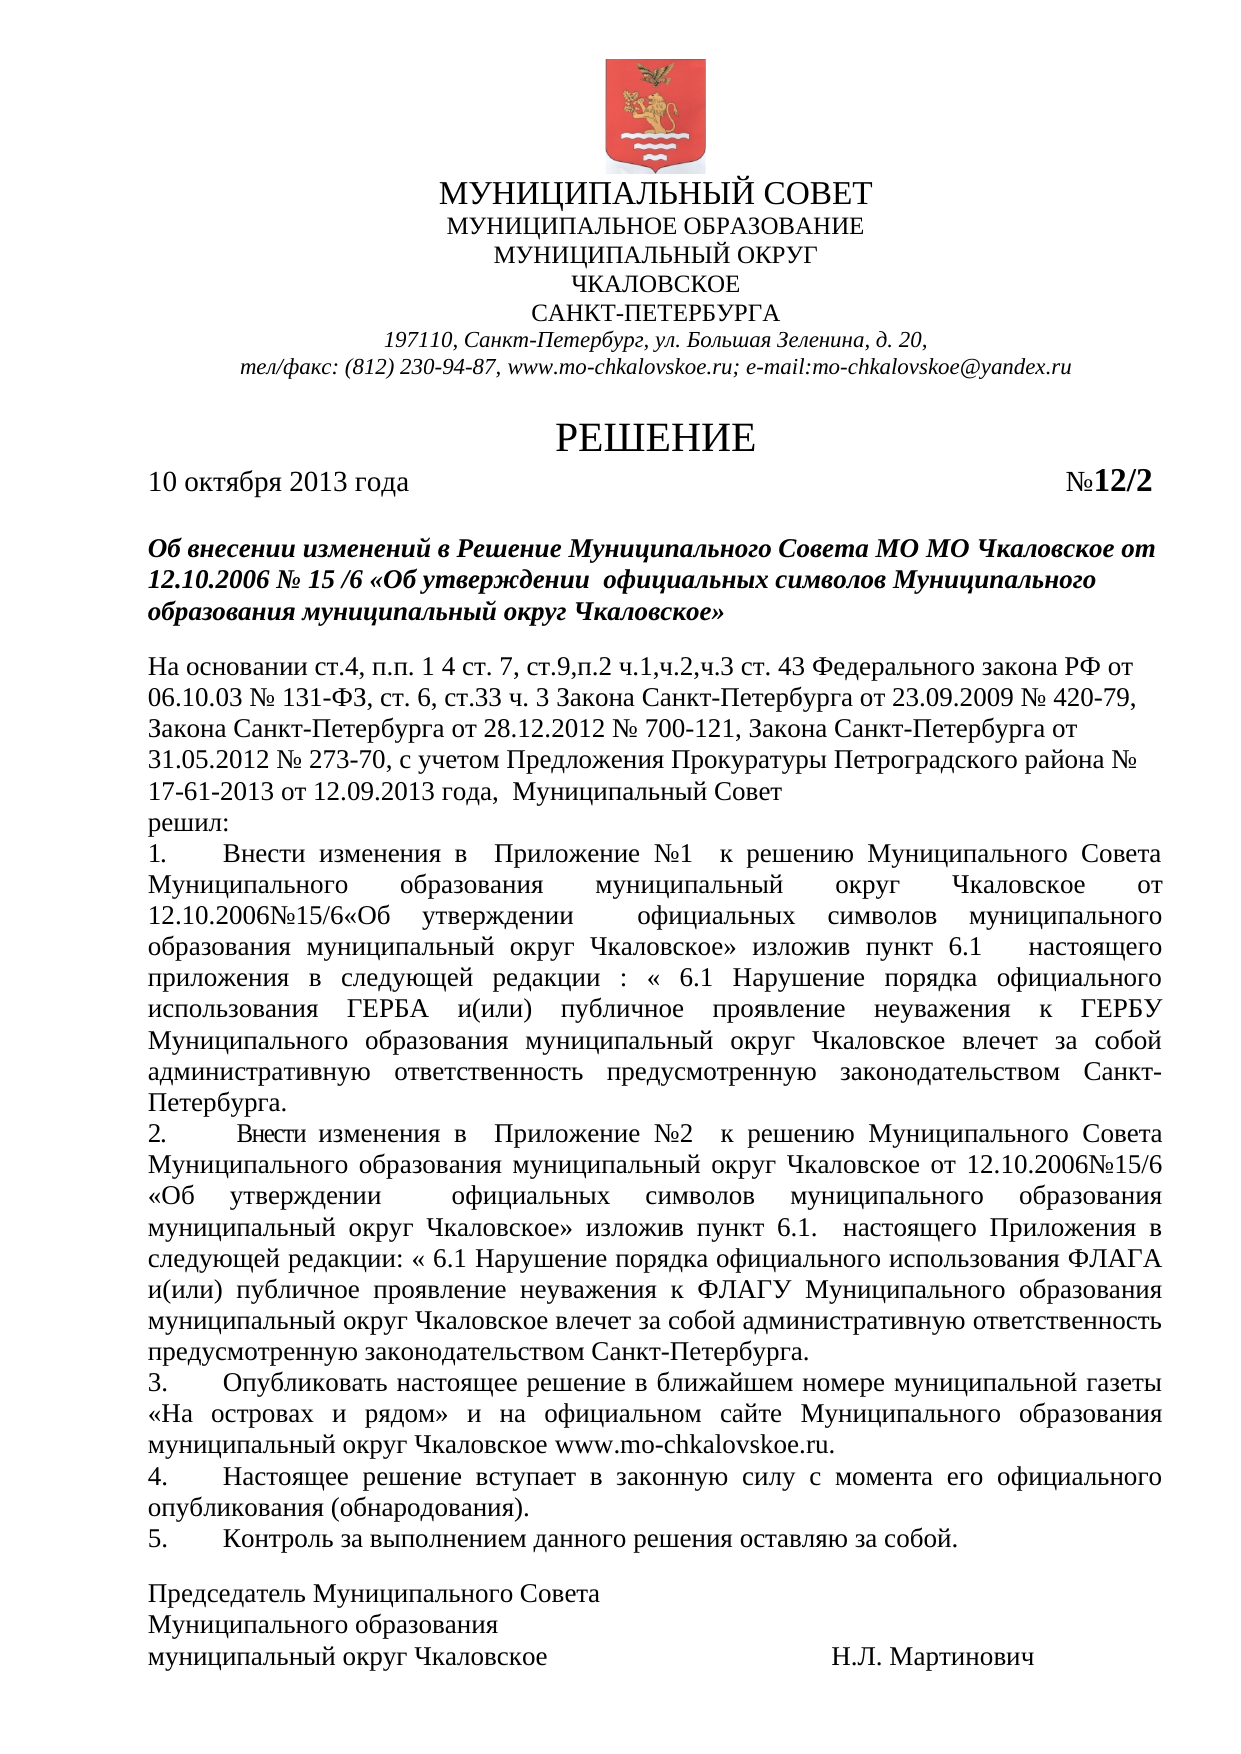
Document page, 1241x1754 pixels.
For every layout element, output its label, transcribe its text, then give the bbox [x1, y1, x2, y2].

subtitle Об внесении изменений в Решение Муниципального Совета МО МО Чкаловское от 12.10.2006 № 15 /6 «Об утверждении официальных символов Муниципального образования муниципальный округ Чкаловское» [148, 532, 1166, 626]
list Внести изменения в Приложение №2 к решению Муниципального Совета Муниципального образования муниципальный округ Чкаловское от 12.10.2006№15/6 «Об утверждении официальных символов муниципального образования муниципальный округ Чкаловское» изложив пункт 6.1. настоящего Приложения в следующей редакции: « 6.1 Нарушение порядка официального использования ФЛАГА и(или) публичное проявление неуважения к ФЛАГУ Муниципального образования муниципальный округ Чкаловское влечет за собой административную ответственность предусмотренную законодательством Санкт-Петербурга. [148, 1117, 1163, 1366]
text МУНИЦИПАЛЬНОЕ ОБРАЗОВАНИЕ [148, 211, 1163, 240]
text тел/факс: (812) 230-94-87, www.mo-chkalovskoe.ru; e-mail:mo-chkalovskoe@yandex.ru [148, 353, 1164, 379]
list Внести изменения в Приложение №1 к решению Муниципального Совета Муниципального образования муниципальный округ Чкаловское от 12.10.2006№15/6«Об утверждении официальных символов муниципального образования муниципальный округ Чкаловское» изложив пункт 6.1 настоящего приложения в следующей редакции : « 6.1 Нарушение порядка официального использования ГЕРБА и(или) публичное проявление неуважения к ГЕРБУ Муниципального образования муниципальный округ Чкаловское влечет за собой административную ответственность предусмотренную законодательством Санкт-Петербурга. [148, 837, 1163, 1117]
text МУНИЦИПАЛЬНЫЙ СОВЕТ [148, 173, 1163, 211]
subtitle 10 октября 2013 года №12/2 [148, 461, 1163, 499]
picture [605, 59, 706, 174]
text ЧКАЛОВСКОЕ [148, 269, 1163, 298]
list Опубликовать настоящее решение в ближайшем номере муниципальной газеты «На островах и рядом» и на официальном сайте Муниципального образования муниципальный округ Чкаловское www.mo-chkalovskoe.ru. [148, 1366, 1163, 1460]
text САНКТ-ПЕТЕРБУРГА [148, 298, 1163, 326]
text решил: [148, 806, 1163, 837]
text 197110, Санкт-Петербург, ул. Большая Зеленина, д. 20, [148, 326, 1164, 353]
text На основании ст.4, п.п. 1 4 ст. 7, ст.9,п.2 ч.1,ч.2,ч.3 ст. 43 Федерального закона РФ от 06.10.03 № 131-ФЗ, ст. 6, ст.33 ч. 3 Закона Санкт-Петербурга от 23.09.2009 № 420-79, Закона Санкт-Петербурга от 28.12.2012 № 700-121, Закона Санкт-Петербурга от 31.05.2012 № 273-70, с учетом Предложения Прокуратуры Петроградского района № 17-61-2013 от 12.09.2013 года, Муниципальный Совет [148, 650, 1163, 806]
text РЕШЕНИЕ [148, 413, 1163, 461]
list Контроль за выполнением данного решения оставляю за собой. [148, 1522, 1163, 1553]
text Муниципального образования [148, 1608, 1163, 1639]
list Настоящее решение вступает в законную силу с момента его официального опубликования (обнародования). [148, 1460, 1163, 1522]
subtitle муниципальный округ Чкаловское Н.Л. Мартинович [148, 1639, 1163, 1671]
text МУНИЦИПАЛЬНЫЙ ОКРУГ [148, 240, 1163, 269]
text Председатель Муниципального Совета [148, 1577, 1163, 1608]
